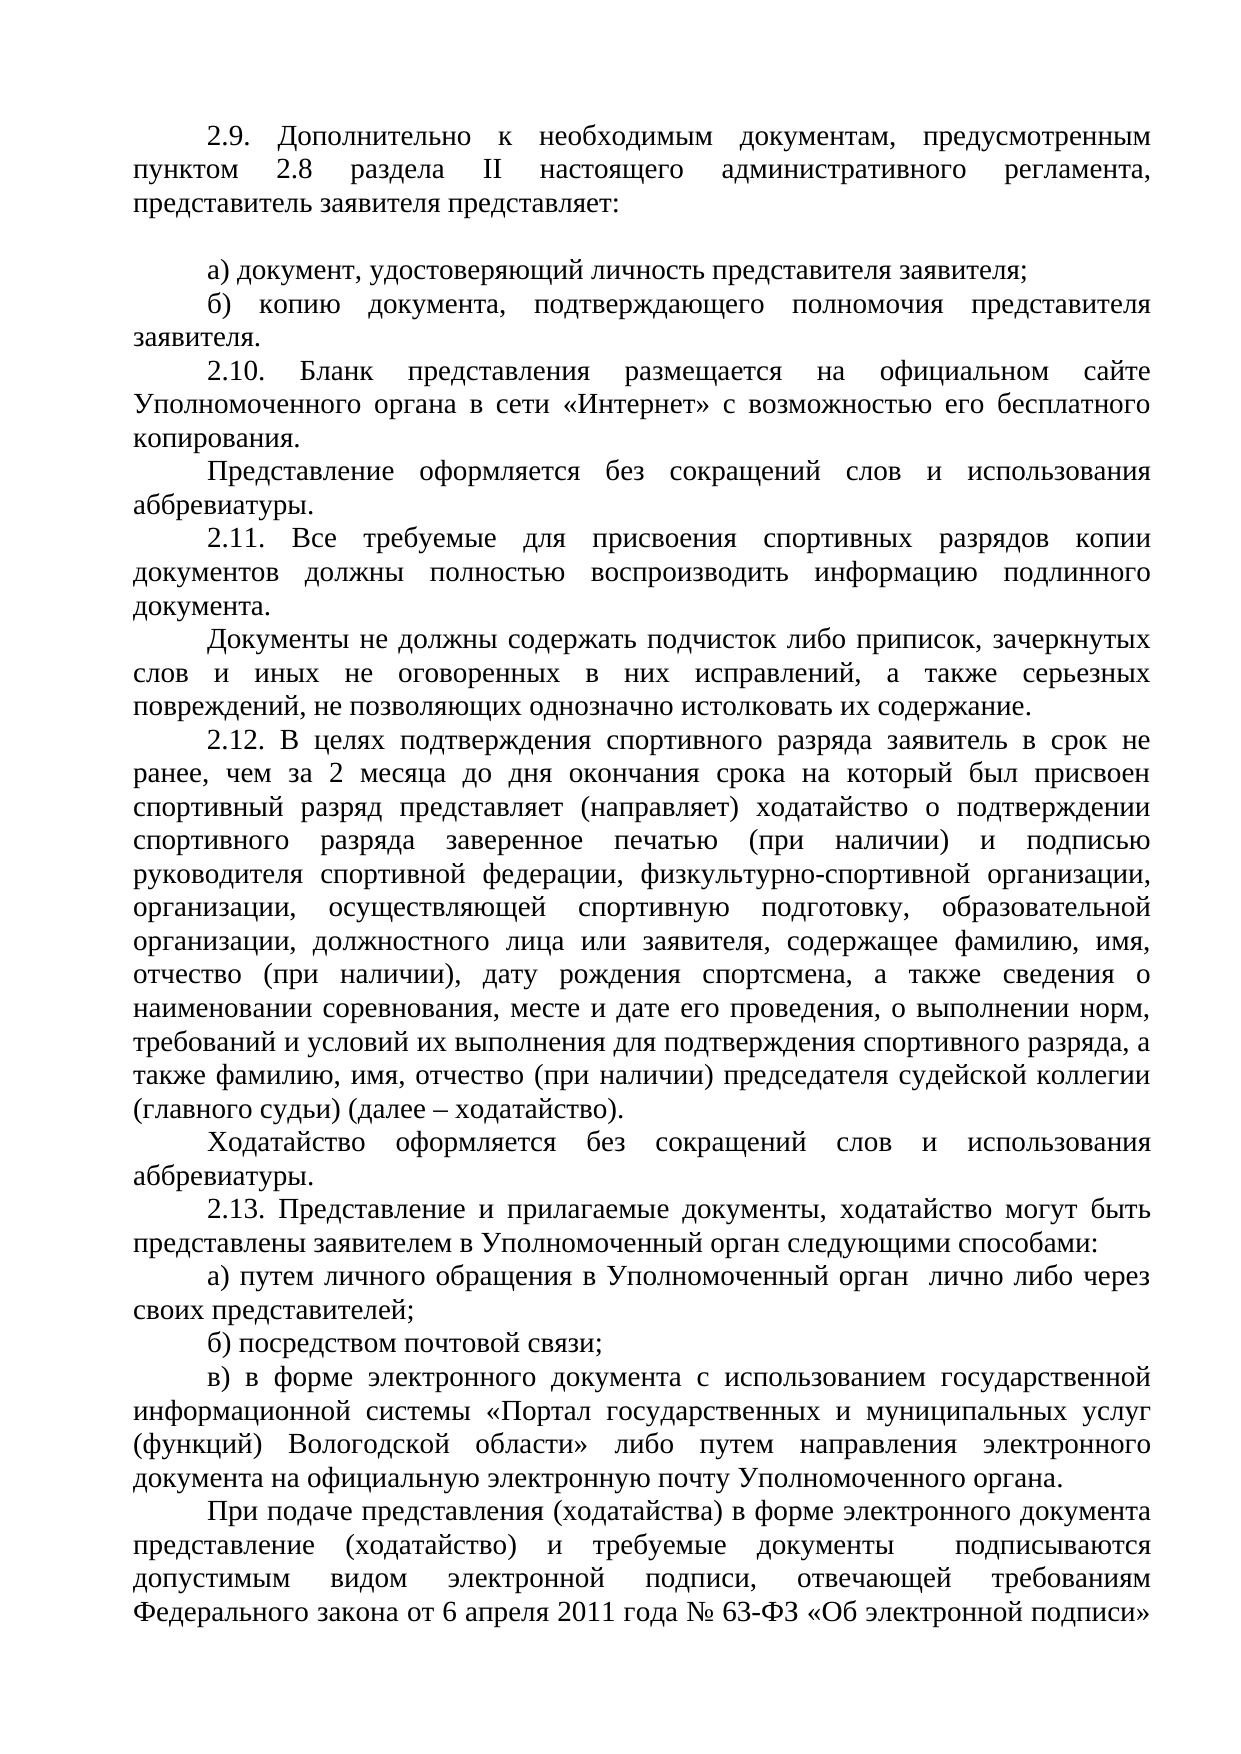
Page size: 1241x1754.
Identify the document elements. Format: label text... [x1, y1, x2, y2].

text б) копию документа, подтверждающего полномочия представителя заявителя. [133, 286, 1152, 353]
text в) в форме электронного документа с использованием государственной информационной системы «Портал государственных и муниципальных услуг (функций) Вологодской области» либо путем направления электронного документа на официальную электронную почту Уполномоченного органа. [133, 1426, 1152, 1493]
text в) в форме электронного документа с использованием государственной информационной системы «Портал государственных и муниципальных услуг (функций) Вологодской области» либо путем направления электронного документа на официальную электронную почту Уполномоченного органа. [133, 1359, 1152, 1426]
text 2.13. Представление и прилагаемые документы, ходатайство могут быть представлены заявителем в Уполномоченный орган следующими способами: [133, 1191, 1152, 1258]
text Документы не должны содержать подчисток либо приписок, зачеркнутых слов и иных не оговоренных в них исправлений, а также серьезных повреждений, не позволяющих однозначно истолковать их содержание. [133, 621, 1152, 722]
text 2.10. Бланк представления размещается на официальном сайте Уполномоченного органа в сети «Интернет» с возможностью его бесплатного копирования. [133, 353, 1152, 453]
text а) документ, удостоверяющий личность представителя заявителя; [133, 252, 1152, 286]
text б) посредством почтовой связи; [133, 1326, 1152, 1359]
text 2.12. В целях подтверждения спортивного разряда заявитель в срок не ранее, чем за 2 месяца до дня окончания срока на который был присвоен спортивный разряд представляет (направляет) ходатайство о подтверждении спортивного разряда заверенное печатью (при наличии) и подписью руководителя спортивной федерации, физкультурно-спортивной организации, организации, осуществляющей спортивную подготовку, образовательной организации, должностного лица или заявителя, содержащее фамилию, имя, отчество (при наличии), дату рождения спортсмена, а также сведения о наименовании соревнования, месте и дате его проведения, о выполнении норм, требований и условий их выполнения для подтверждения спортивного разряда, а также фамилию, имя, отчество (при наличии) председателя судейской коллегии (главного судьи) (далее – ходатайство). [133, 722, 1152, 1124]
text Ходатайство оформляется без сокращений слов и использования аббревиатуры. [133, 1124, 1152, 1191]
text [133, 1493, 1152, 1627]
text 2.9. Дополнительно к необходимым документам, предусмотренным пунктом 2.8 раздела II настоящего административного регламента, представитель заявителя представляет: [133, 118, 1152, 219]
text 2.11. Все требуемые для присвоения спортивных разрядов копии документов должны полностью воспроизводить информацию подлинного документа. [133, 521, 1152, 621]
text Представление оформляется без сокращений слов и использования аббревиатуры. [133, 453, 1152, 521]
text а) путем личного обращения в Уполномоченный орган лично либо через своих представителей; [133, 1258, 1152, 1326]
